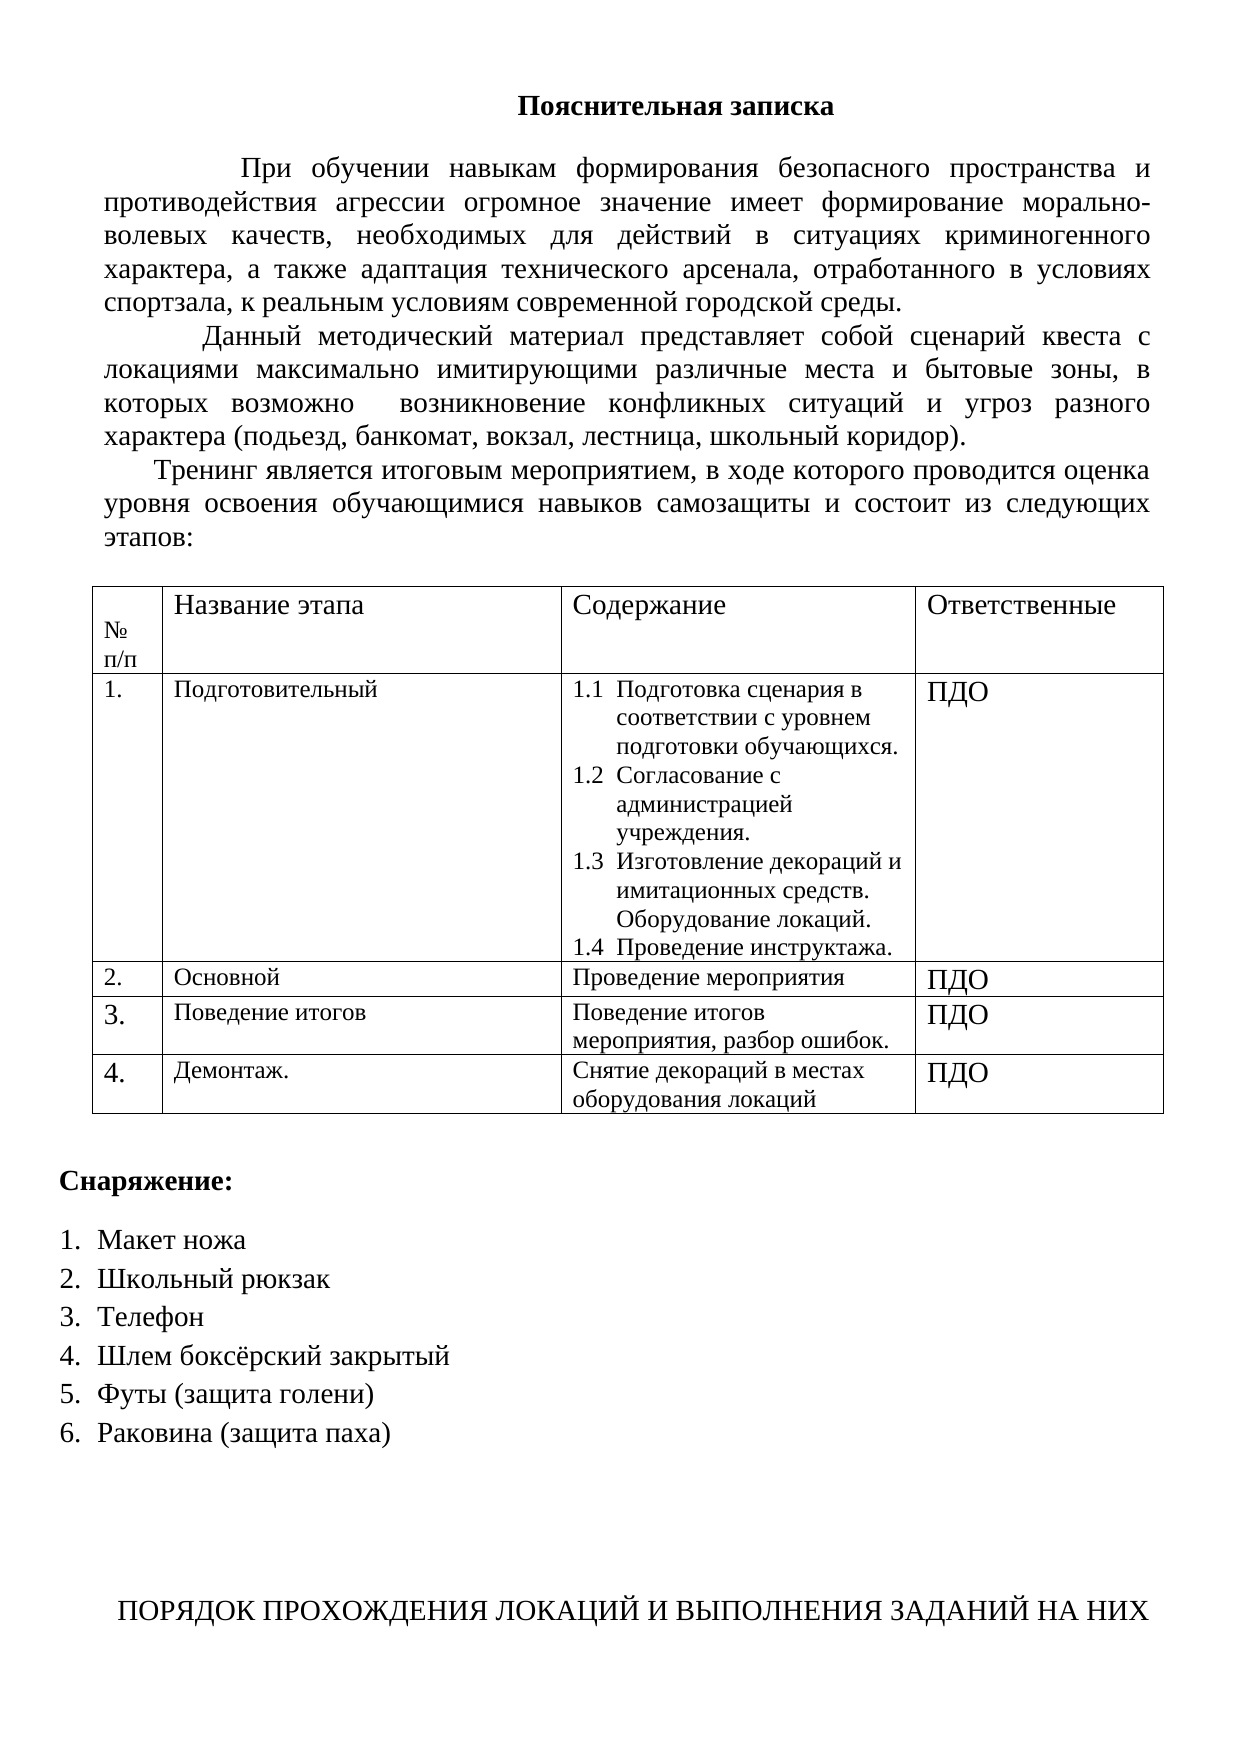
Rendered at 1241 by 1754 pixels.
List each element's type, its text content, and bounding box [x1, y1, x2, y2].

table_header Название этапа [163, 587, 561, 673]
text Тренинг является итоговым мероприятием, в ходе которого проводится оценка уровня освоения обучающимися навыков самозащиты и состоит из следующих этапов: [103, 452, 1152, 553]
table_header Содержание [562, 587, 915, 673]
text Данный методический материал представляет собой сценарий квеста с локациями максимально имитирующими различные места и бытовые зоны, в которых возможно возникновение конфликных ситуаций и угроз разного характера (подьезд, банкомат, вокзал, лестница, школьный коридор). [103, 318, 1152, 452]
table_cell 1. [93, 674, 162, 961]
table_cell Демонтаж. [163, 1055, 561, 1113]
table_cell 4. [93, 1055, 162, 1113]
table_cell Поведение итогов мероприятия, разбор ошибок. [562, 997, 915, 1054]
table_cell ПДО [916, 997, 1163, 1054]
table_cell Поведение итогов [163, 997, 561, 1054]
table_cell ПДО [916, 962, 1163, 996]
text При обучении навыкам формирования безопасного пространства и противодействия агрессии огромное значение имеет формирование морально-волевых качеств, необходимых для действий в ситуациях криминогенного характера, а также адаптация технического арсенала, отработанного в условиях спортзала, к реальным условиям современной городской среды. [103, 150, 1152, 318]
table_header № п/п [93, 587, 162, 673]
table_header Ответственные [916, 587, 1163, 673]
table_cell ПДО [916, 674, 1163, 961]
list Телефон [59, 1299, 1152, 1333]
table_cell Снятие декораций в местах оборудования локаций [562, 1055, 915, 1113]
list Школьный рюкзак [59, 1261, 1152, 1294]
list Раковина (защита паха) [59, 1415, 1152, 1448]
table_cell Проведение мероприятия [562, 962, 915, 996]
table_cell Основной [163, 962, 561, 996]
text Пояснительная записка [200, 88, 1152, 121]
list Шлем боксёрский закрытый [59, 1338, 1152, 1371]
table_cell Подготовка сценария в соответствии с уровнем подготовки обучающихся. Согласование с администрацией учреждения. Изготовление декораций и имитационных средств. Оборудование локаций. Проведение инструктажа. [562, 674, 915, 961]
table_cell ПДО [916, 1055, 1163, 1113]
list Макет ножа [59, 1222, 1152, 1256]
list Футы (защита голени) [59, 1376, 1152, 1410]
table_cell 3. [93, 997, 162, 1054]
table_cell Подготовительный [163, 674, 561, 961]
table_cell 2. [93, 962, 162, 996]
text ПОРЯДОК ПРОХОЖДЕНИЯ ЛОКАЦИЙ И ВЫПОЛНЕНИЯ ЗАДАНИЙ НА НИХ [29, 1593, 1152, 1627]
text Снаряжение: [29, 1163, 1152, 1196]
